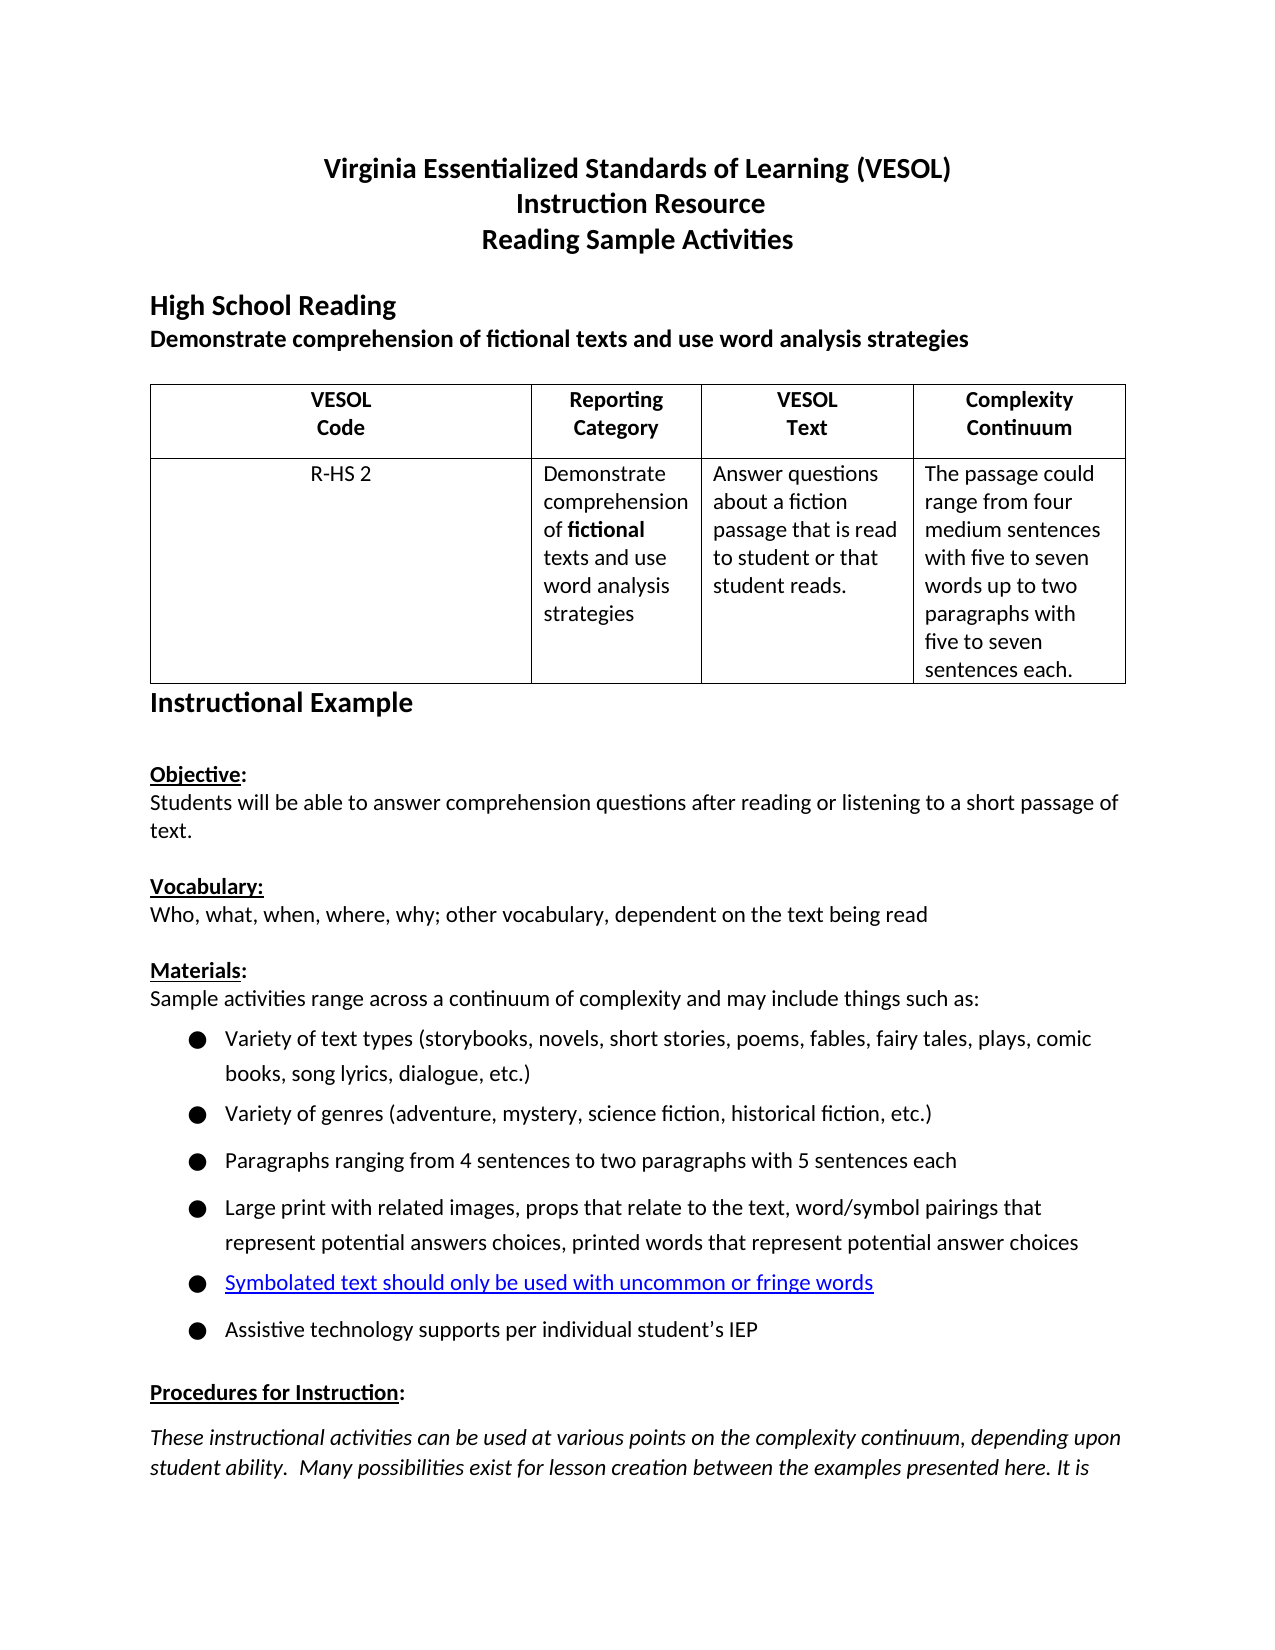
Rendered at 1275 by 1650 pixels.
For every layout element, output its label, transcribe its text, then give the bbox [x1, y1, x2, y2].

list Assistive technology supports per individual student’s IEP [187, 1303, 1125, 1350]
text Sample activities range across a continuum of complexity and may include things such as: [150, 984, 1125, 1012]
list Large print with related images, props that relate to the text, word/symbol pairings that represent potential answers choices, printed words that represent potential answer choices [187, 1181, 1125, 1256]
text Students will be able to answer comprehension questions after reading or listening to a short passage of text. [150, 788, 1125, 844]
table_header VESOL Code [151, 385, 531, 458]
table_cell Demonstrate comprehension of fictional texts and use word analysis strategies [532, 459, 701, 683]
text Objective: [150, 760, 1125, 788]
list Variety of text types (storybooks, novels, short stories, poems, fables, fairy tales, plays, comic books, song lyrics, dialogue, etc.) [187, 1012, 1125, 1087]
list Paragraphs ranging from 4 sentences to two paragraphs with 5 sentences each [187, 1134, 1125, 1181]
subtitle Instructional Example [150, 684, 1125, 720]
list Variety of genres (adventure, mystery, science fiction, historical fiction, etc.) [187, 1087, 1125, 1134]
text Procedures for Instruction: [150, 1378, 1125, 1406]
table_cell The passage could range from four medium sentences with five to seven words up to two paragraphs with five to seven sentences each. [914, 459, 1125, 683]
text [150, 1423, 1125, 1481]
list Symbolated text should only be used with uncommon or fringe words [187, 1256, 1125, 1303]
title Virginia Essentialized Standards of Learning (VESOL) [150, 150, 1125, 186]
table_cell R-HS 2 [151, 459, 531, 683]
table_header Reporting Category [532, 385, 701, 458]
text Materials: [150, 956, 1125, 984]
text Who, what, when, where, why; other vocabulary, dependent on the text being read [150, 900, 1125, 928]
title High School Reading [150, 287, 1125, 323]
table_header Complexity Continuum [914, 385, 1125, 458]
table_cell Answer questions about a fiction passage that is read to student or that student reads. [702, 459, 913, 683]
text Vocabulary: [150, 872, 1125, 900]
title Instruction Resource [150, 186, 1125, 221]
text Demonstrate comprehension of fictional texts and use word analysis strategies [150, 323, 1125, 353]
table_header VESOL Text [702, 385, 913, 458]
title Reading Sample Activities [150, 221, 1125, 257]
